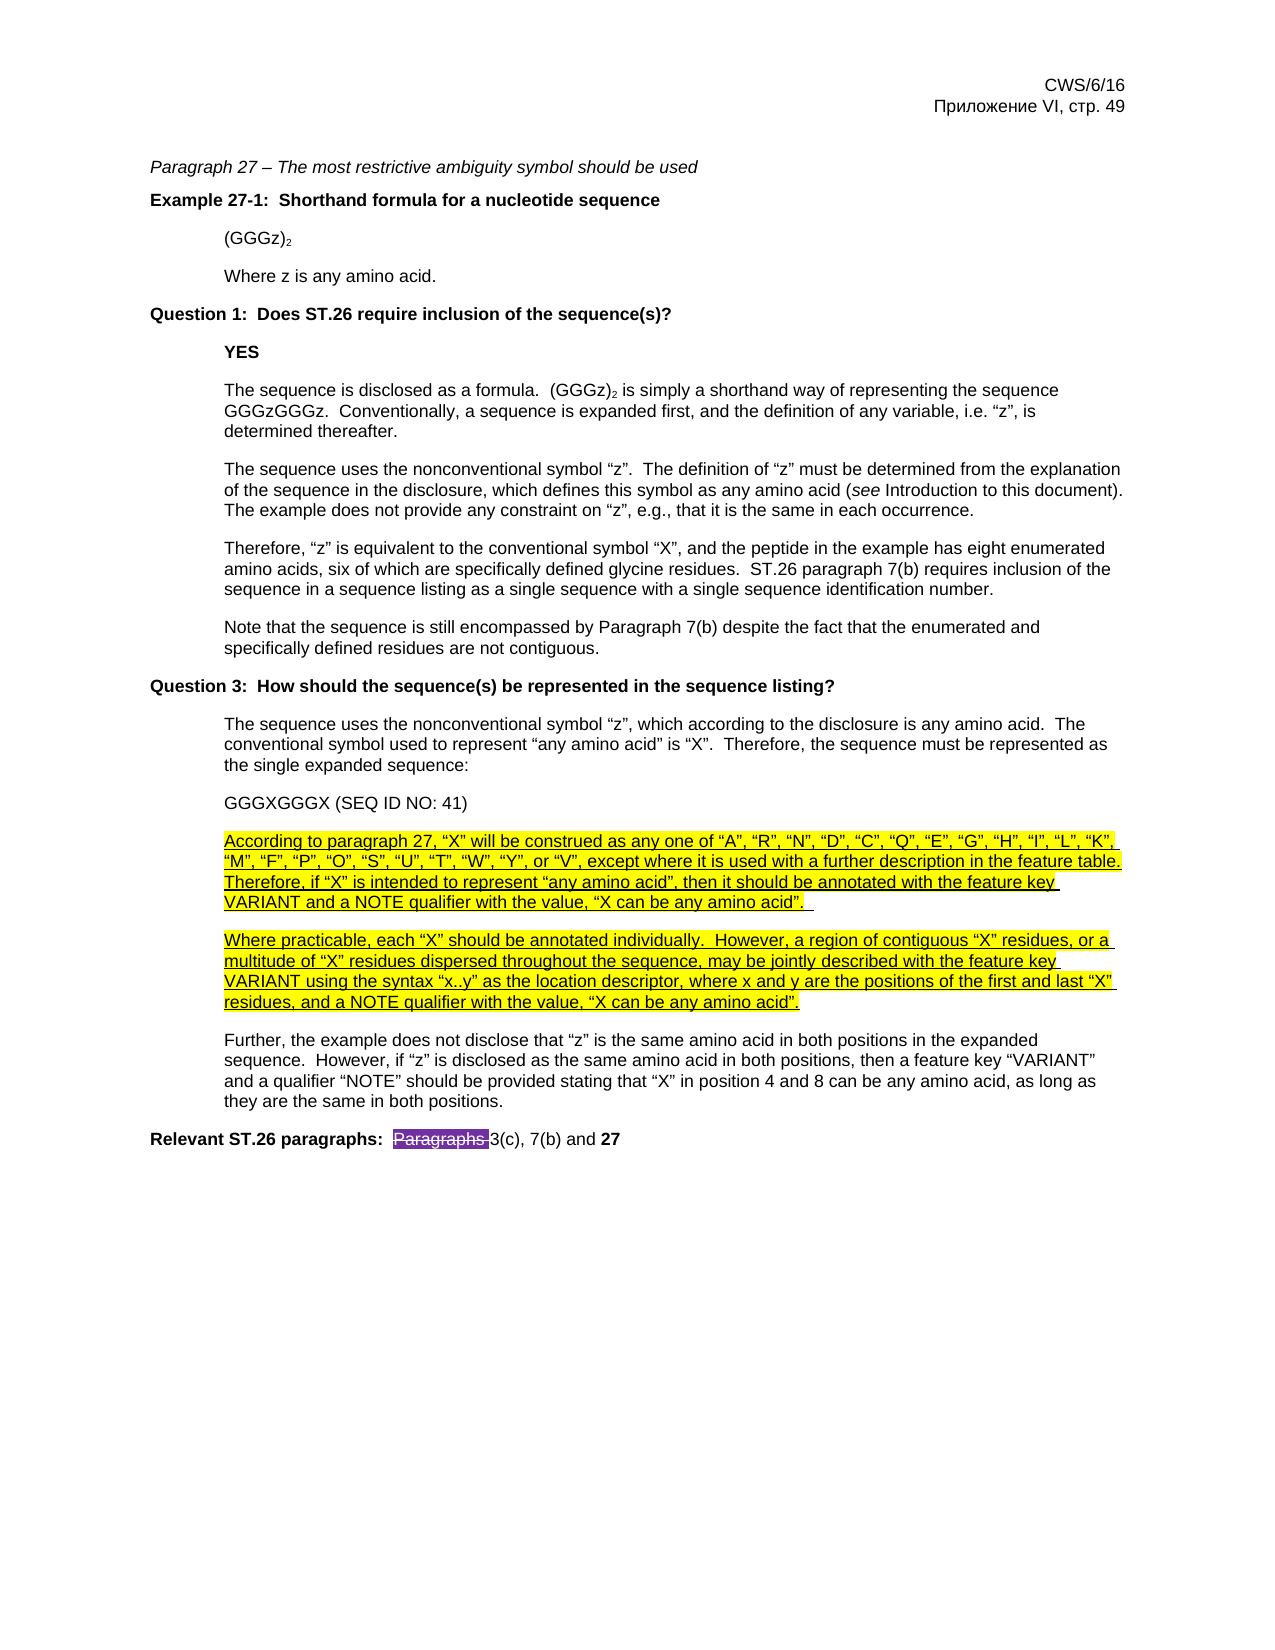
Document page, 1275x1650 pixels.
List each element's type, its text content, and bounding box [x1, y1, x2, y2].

text Further, the example does not disclose that “z” is the same amino acid in both positions in the expanded sequence. However, if “z” is disclosed as the same amino acid in both positions, then a feature key “VARIANT” and a qualifier “NOTE” should be provided stating that “X” in position 4 and 8 can be any amino acid, as long as they are the same in both positions. [224, 1029, 1125, 1111]
text Example 27-1: Shorthand formula for a nucleotide sequence [150, 189, 1125, 210]
text According to paragraph 27, “X” will be construed as any one of “A”, “R”, “N”, “D”, “C”, “Q”, “E”, “G”, “H”, “I”, “L”, “K”, “M”, “F”, “P”, “O”, “S”, “U”, “T”, “W”, “Y”, or “V”, except where it is used with a further description in the feature table. Therefore, if “X” is intended to represent “any amino acid”, then it should be annotated with the feature key VARIANT and a NOTE qualifier with the value, “X can be any amino acid”. [804, 831, 1125, 912]
text GGGXGGGX (SEQ ID NO: 41) [224, 793, 1125, 813]
text The sequence uses the nonconventional symbol “z”, which according to the disclosure is any amino acid. The conventional symbol used to represent “any amino acid” is “X”. Therefore, the sequence must be represented as the single expanded sequence: [224, 714, 1125, 775]
text YES [224, 342, 1125, 362]
text Relevant ST.26 paragraphs: Paragraphs 3(c), 7(b) and 27 [489, 1129, 1125, 1149]
text Therefore, “z” is equivalent to the conventional symbol “X”, and the peptide in the example has eight enumerated amino acids, six of which are specifically defined glycine residues. ST.26 paragraph 7(b) requires inclusion of the sequence in a sequence listing as a single sequence with a single sequence identification number. [224, 538, 1125, 599]
text Relevant ST.26 paragraphs: Paragraphs 3(c), 7(b) and 27 [150, 1129, 393, 1149]
text The sequence uses the nonconventional symbol “z”. The definition of “z” must be determined from the explanation of the sequence in the disclosure, which defines this symbol as any amino acid (see Introduction to this document). The example does not provide any constraint on “z”, e.g., that it is the same in each occurrence. [224, 459, 1125, 520]
text (GGGz)2 [224, 228, 1125, 248]
text Note that the sequence is still encompassed by Paragraph 7(b) despite the fact that the enumerated and specifically defined residues are not contiguous. [224, 617, 1125, 658]
text Where practicable, each “X” should be annotated individually. However, a region of contiguous “X” residues, or a multitude of “X” residues dispersed throughout the sequence, may be jointly described with the feature key VARIANT using the syntax “x..y” as the location descriptor, where x and y are the positions of the first and last “X” residues, and a NOTE qualifier with the value, “X can be any amino acid”. [799, 930, 1125, 1012]
subtitle Paragraph 27 – The most restrictive ambiguity symbol should be used [150, 157, 1125, 177]
text The sequence is disclosed as a formula. (GGGz)2 is simply a shorthand way of representing the sequence GGGzGGGz. Conventionally, a sequence is expanded first, and the definition of any variable, i.e. “z”, is determined thereafter. [224, 380, 1125, 441]
text Question 1: Does ST.26 require inclusion of the sequence(s)? [150, 304, 1125, 324]
text Where z is any amino acid. [224, 266, 1125, 286]
text Question 3: How should the sequence(s) be represented in the sequence listing? [150, 676, 1125, 696]
